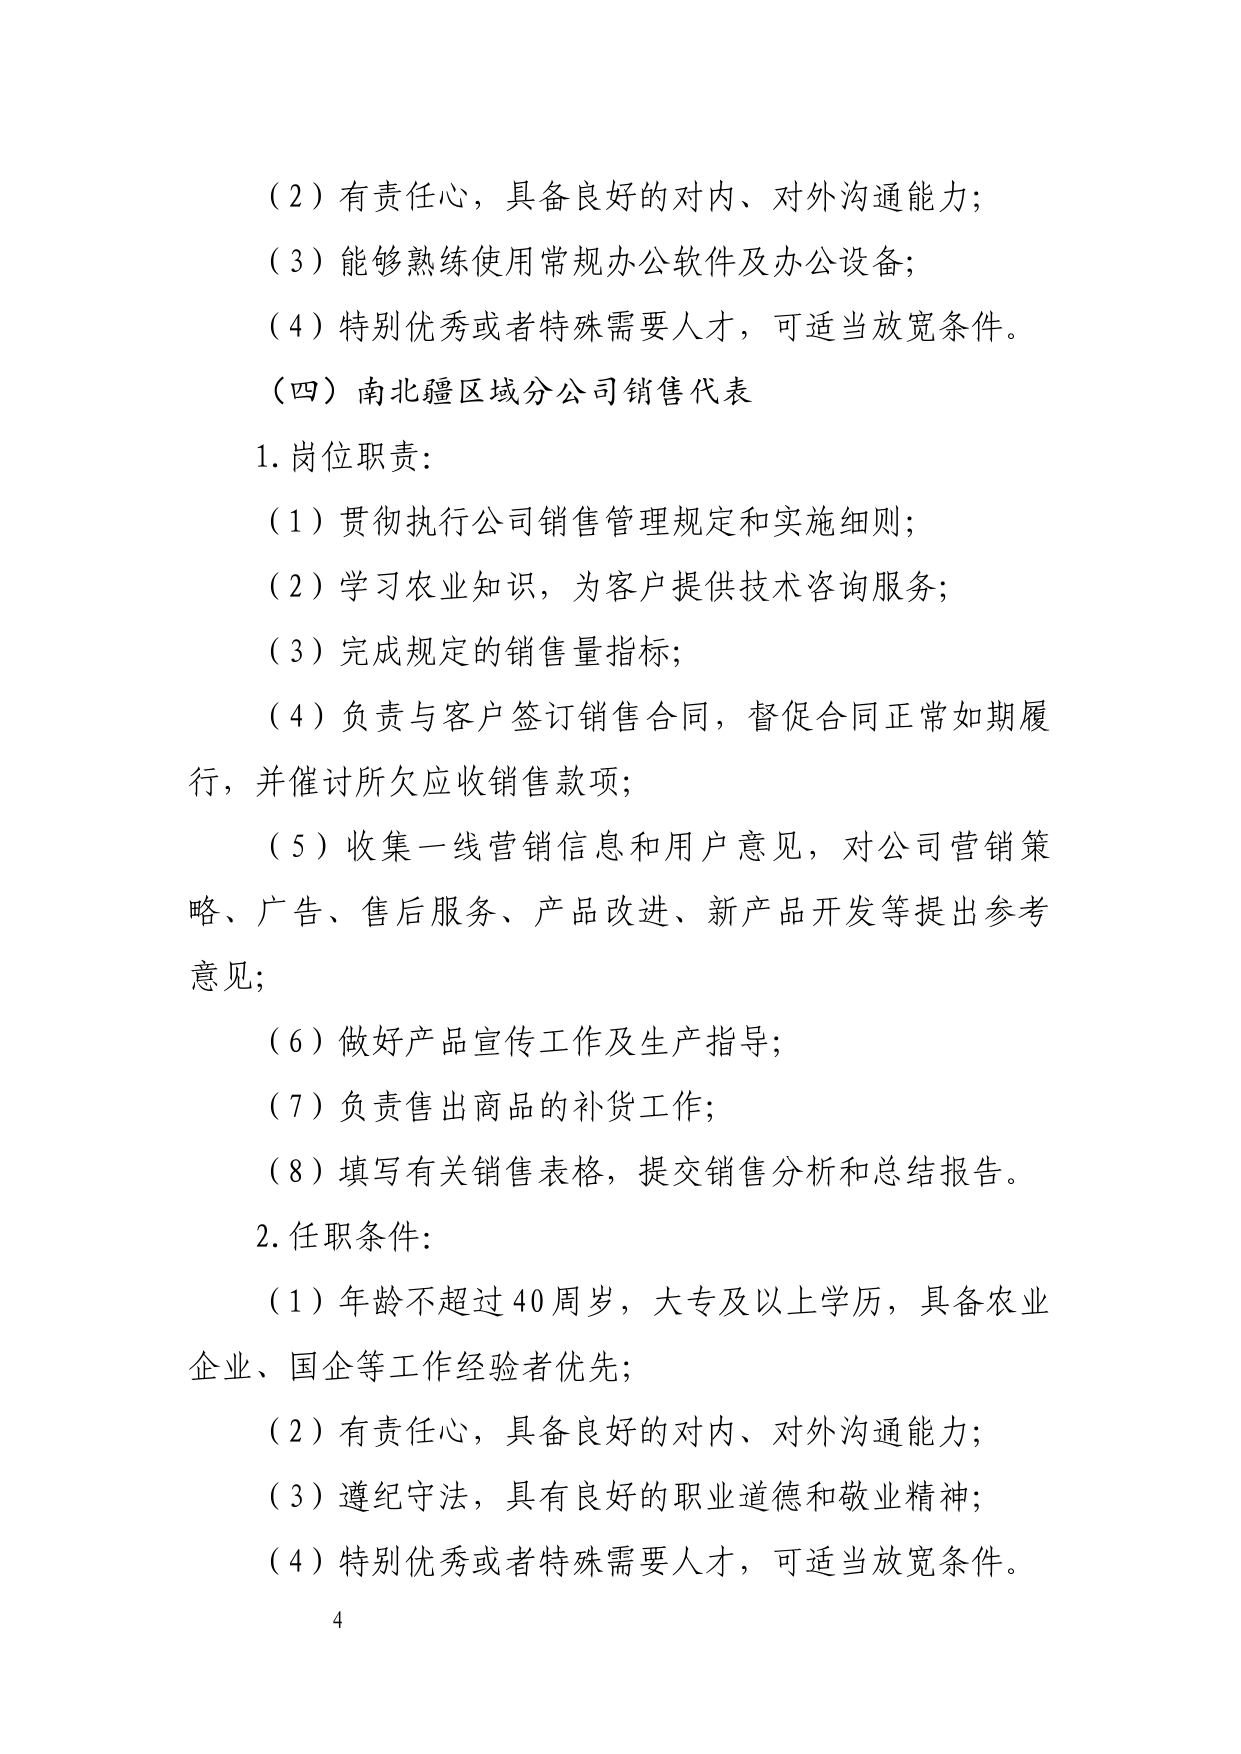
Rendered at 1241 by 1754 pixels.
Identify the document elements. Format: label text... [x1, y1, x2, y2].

text （6）做好产品宣传工作及生产指导； [187, 1007, 1053, 1072]
text （2）学习农业知识，为客户提供技术咨询服务； [187, 552, 1053, 617]
text （2）有责任心，具备良好的对内、对外沟通能力； [187, 1397, 1053, 1462]
text （4）特别优秀或者特殊需要人才，可适当放宽条件。 [187, 292, 1053, 357]
text （3）遵纪守法，具有良好的职业道德和敬业精神； [187, 1462, 1053, 1527]
text （7）负责售出商品的补货工作； [187, 1072, 1053, 1137]
text （1）贯彻执行公司销售管理规定和实施细则； [187, 487, 1053, 552]
text （3）能够熟练使用常规办公软件及办公设备； [187, 227, 1053, 292]
text （5）收集一线营销信息和用户意见，对公司营销策略、广告、售后服务、产品改进、新产品开发等提出参考意见； [187, 812, 1053, 1007]
text 1.岗位职责： [187, 422, 1053, 487]
text （1）年龄不超过40周岁，大专及以上学历，具备农业企业、国企等工作经验者优先； [187, 1267, 1053, 1397]
text （3）完成规定的销售量指标； [187, 617, 1053, 682]
text 2.任职条件： [187, 1202, 1053, 1267]
text （四）南北疆区域分公司销售代表 [187, 357, 1053, 422]
text （2）有责任心，具备良好的对内、对外沟通能力； [187, 162, 1053, 227]
text （4）特别优秀或者特殊需要人才，可适当放宽条件。 [187, 1527, 1053, 1592]
text （4）负责与客户签订销售合同，督促合同正常如期履行，并催讨所欠应收销售款项； [187, 682, 1053, 812]
text （8）填写有关销售表格，提交销售分析和总结报告。 [187, 1137, 1053, 1202]
